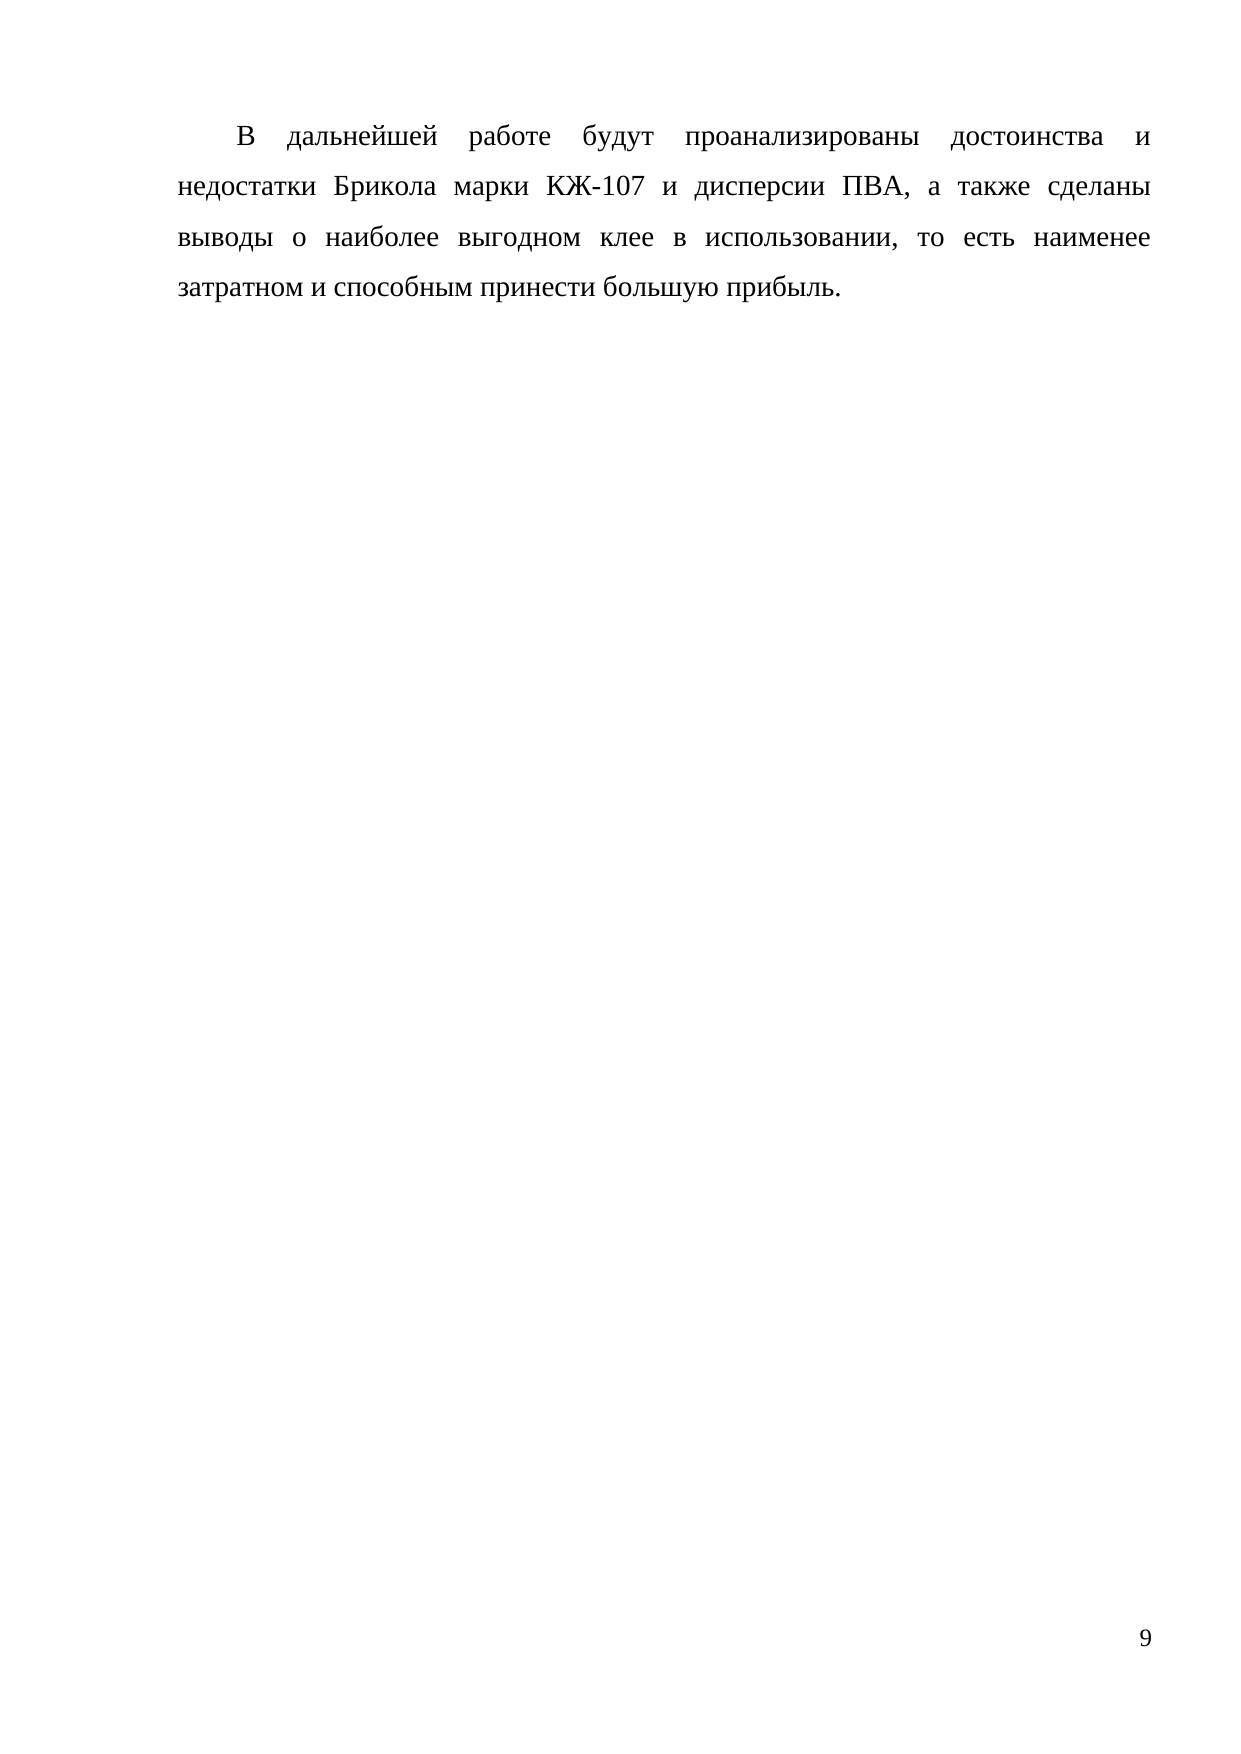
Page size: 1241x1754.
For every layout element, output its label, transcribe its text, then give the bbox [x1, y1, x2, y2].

text В дальнейшей работе будут проанализированы достоинства и недостатки Брикола марки КЖ-107 и дисперсии ПВА, а также сделаны выводы о наиболее выгодном клее в использовании, то есть наименее затратном и способным принести большую прибыль. [177, 118, 1152, 303]
